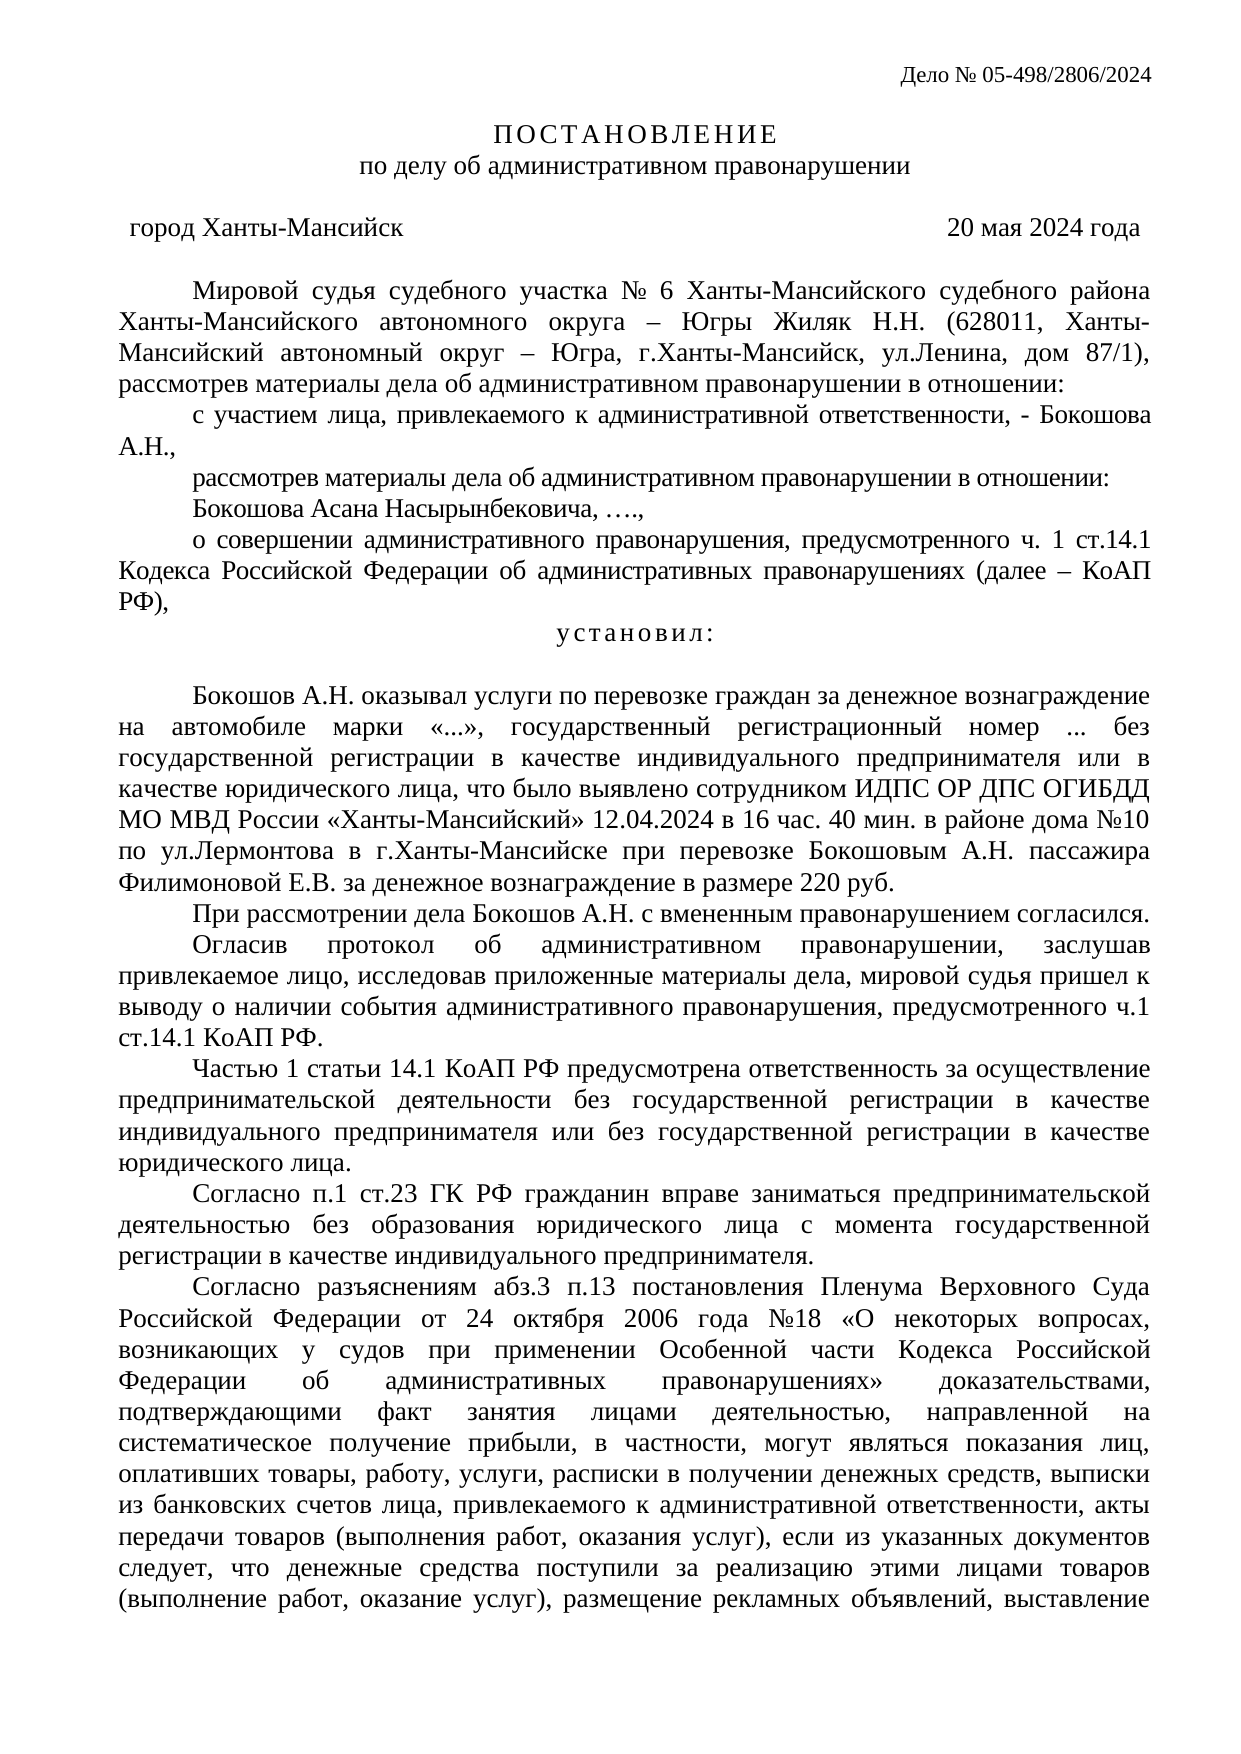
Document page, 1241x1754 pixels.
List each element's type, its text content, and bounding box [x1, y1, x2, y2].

text с участием лица, привлекаемого к административной ответственности, - Бокошова А.Н., [118, 398, 1152, 461]
text по делу об административном правонарушении [118, 149, 1152, 180]
table_header город Ханты-Мансийск [118, 212, 636, 243]
text ПОСТАНОВЛЕНИЕ [118, 118, 1152, 149]
text Огласив протокол об административном правонарушении, заслушав привлекаемое лицо, исследовав приложенные материалы дела, мировой судья пришел к выводу о наличии события административного правонарушения, предусмотренного ч.1 ст.14.1 КоАП РФ. [118, 928, 1152, 1052]
text Мировой судья судебного участка № 6 Ханты-Мансийского судебного района Ханты-Мансийского автономного округа – Югры Жиляк Н.Н. (628011, Ханты-Мансийский автономный округ – Югра, г.Ханты-Мансийск, ул.Ленина, дом 87/1), рассмотрев материалы дела об административном правонарушении в отношении: [118, 274, 1152, 398]
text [118, 1271, 1152, 1613]
text Бокошова Асана Насырынбековича, …., [118, 492, 1152, 523]
text о совершении административного правонарушения, предусмотренного ч. 1 ст.14.1 Кодекса Российской Федерации об административных правонарушениях (далее – КоАП РФ), [118, 523, 1152, 616]
text установил: [118, 616, 1152, 648]
text При рассмотрении дела Бокошов А.Н. с вмененным правонарушением согласился. [118, 897, 1152, 928]
text Частью 1 статьи 14.1 КоАП РФ предусмотрена ответственность за осуществление предпринимательской деятельности без государственной регистрации в качестве индивидуального предпринимателя или без государственной регистрации в качестве юридического лица. [118, 1052, 1152, 1177]
text Согласно п.1 ст.23 ГК РФ гражданин вправе заниматься предпринимательской деятельностью без образования юридического лица с момента государственной регистрации в качестве индивидуального предпринимателя. [118, 1177, 1152, 1271]
table_header 20 мая 2024 года [636, 212, 1152, 243]
text Бокошов А.Н. оказывал услуги по перевозке граждан за денежное вознаграждение на автомобиле марки «...», государственный регистрационный номер ... без государственной регистрации в качестве индивидуального предпринимателя или в качестве юридического лица, что было выявлено сотрудником ИДПС ОР ДПС ОГИБДД МО МВД России «Ханты-Мансийский» 12.04.2024 в 16 час. 40 мин. в районе дома №10 по ул.Лермонтова в г.Ханты-Мансийске при перевозке Бокошовым А.Н. пассажира Филимоновой Е.В. за денежное вознаграждение в размере 220 руб. [118, 679, 1152, 897]
text рассмотрев материалы дела об административном правонарушении в отношении: [118, 461, 1152, 492]
